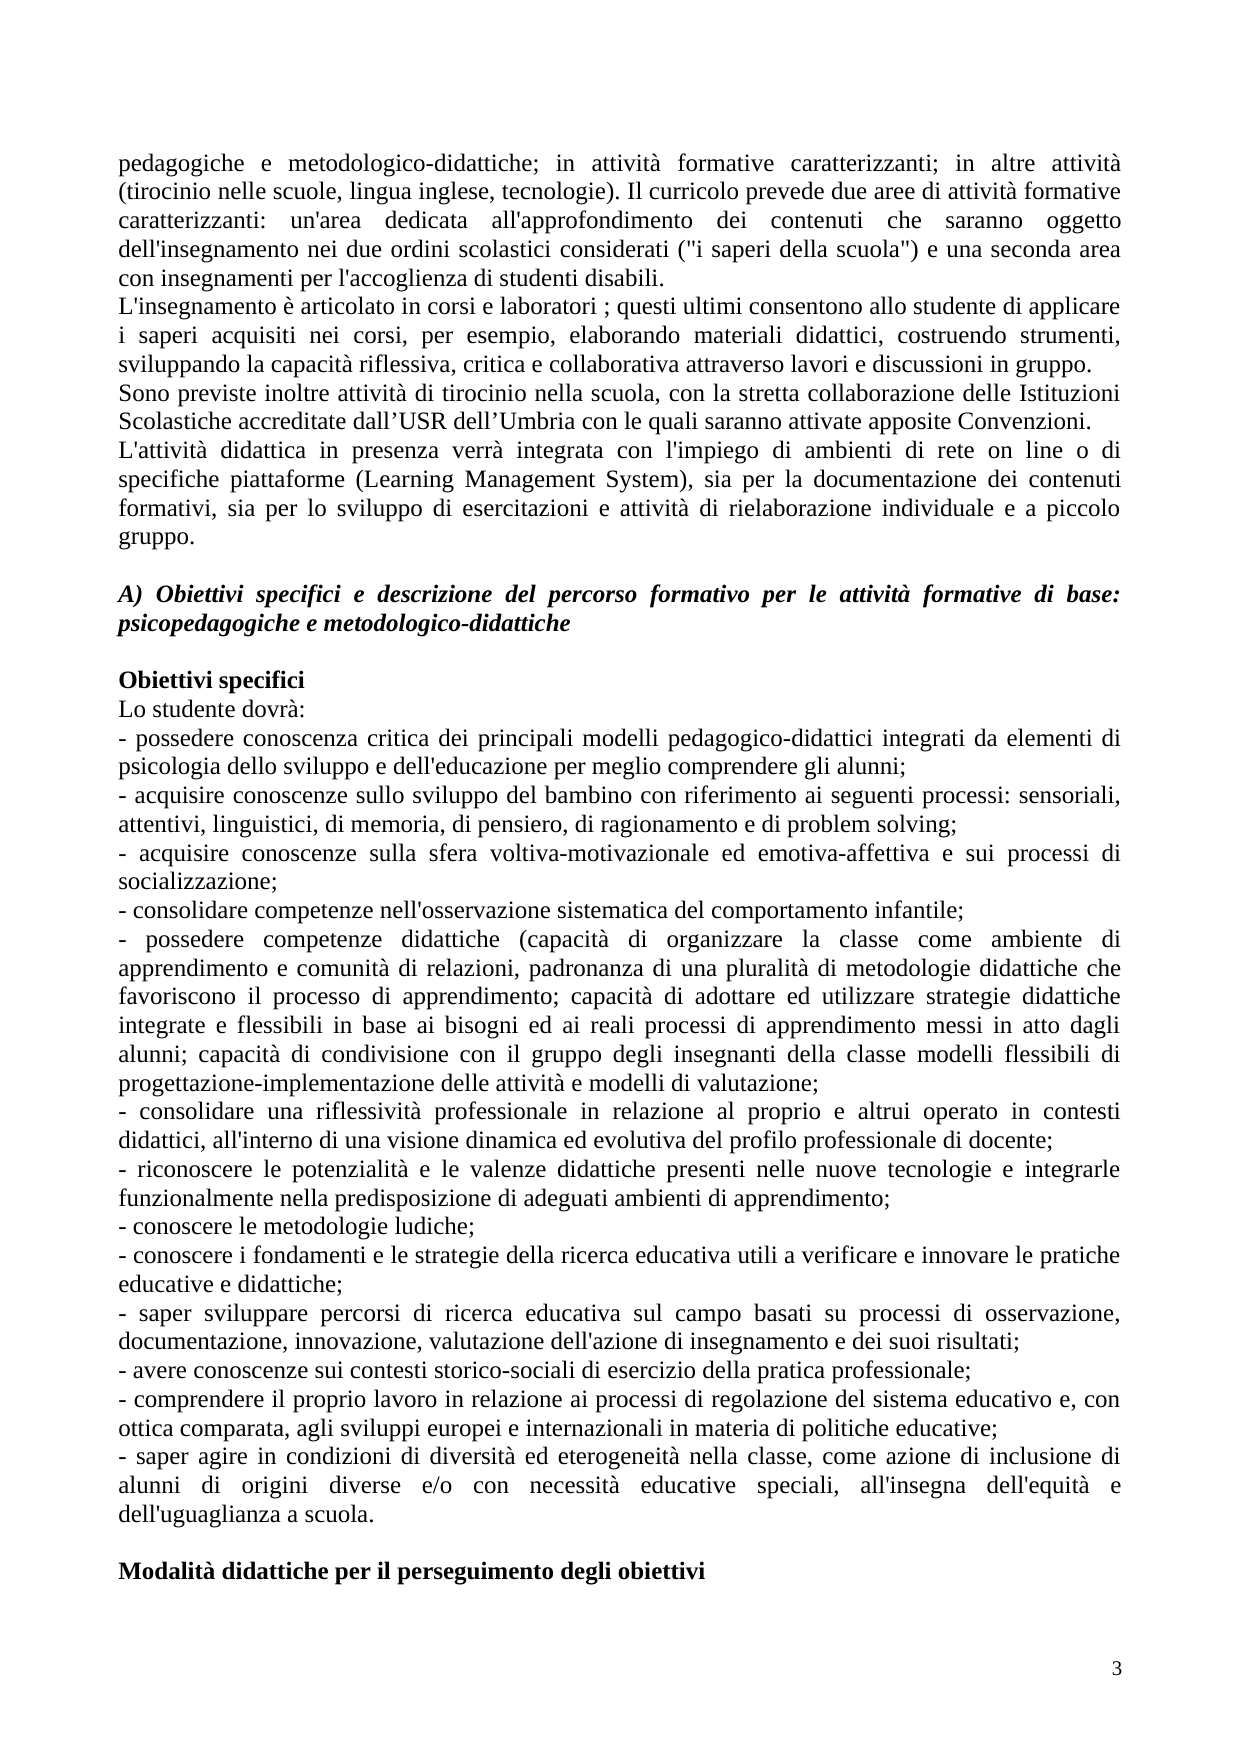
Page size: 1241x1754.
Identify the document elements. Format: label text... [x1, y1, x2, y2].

text Obiettivi specifici [118, 665, 1122, 694]
text - conoscere le metodologie ludiche; [118, 1211, 1122, 1240]
text - saper agire in condizioni di diversità ed eterogeneità nella classe, come azione di inclusione di alunni di origini diverse e/o con necessità educative speciali, all'insegna dell'equità e dell'uguaglianza a scuola. [118, 1441, 1122, 1528]
text - acquisire conoscenze sullo sviluppo del bambino con riferimento ai seguenti processi: sensoriali, attentivi, linguistici, di memoria, di pensiero, di ragionamento e di problem solving; [118, 780, 1122, 838]
text - saper sviluppare percorsi di ricerca educativa sul campo basati su processi di osservazione, documentazione, innovazione, valutazione dell'azione di insegnamento e dei suoi risultati; [118, 1298, 1122, 1355]
text - conoscere i fondamenti e le strategie della ricerca educativa utili a verificare e innovare le pratiche educative e didattiche; [118, 1240, 1122, 1298]
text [118, 148, 1122, 291]
text - riconoscere le potenzialità e le valenze didattiche presenti nelle nuove tecnologie e integrarle funzionalmente nella predisposizione di adeguati ambienti di apprendimento; [118, 1154, 1122, 1211]
text L'insegnamento è articolato in corsi e laboratori ; questi ultimi consentono allo studente di applicare i saperi acquisiti nei corsi, per esempio, elaborando materiali didattici, costruendo strumenti, sviluppando la capacità riflessiva, critica e collaborativa attraverso lavori e discussioni in gruppo. [118, 291, 1122, 378]
text - avere conoscenze sui contesti storico-sociali di esercizio della pratica professionale; [118, 1355, 1122, 1384]
text A) Obiettivi specifici e descrizione del percorso formativo per le attività formative di base: psicopedagogiche e metodologico-didattiche [118, 579, 1122, 636]
text Modalità didattiche per il perseguimento degli obiettivi [118, 1556, 1122, 1585]
text - possedere competenze didattiche (capacità di organizzare la classe come ambiente di apprendimento e comunità di relazioni, padronanza di una pluralità di metodologie didattiche che favoriscono il processo di apprendimento; capacità di adottare ed utilizzare strategie didattiche integrate e flessibili in base ai bisogni ed ai reali processi di apprendimento messi in atto dagli alunni; capacità di condivisione con il gruppo degli insegnanti della classe modelli flessibili di progettazione-implementazione delle attività e modelli di valutazione; [118, 924, 1122, 1096]
text - consolidare una riflessività professionale in relazione al proprio e altrui operato in contesti didattici, all'interno di una visione dinamica ed evolutiva del profilo professionale di docente; [118, 1096, 1122, 1154]
text L'attività didattica in presenza verrà integrata con l'impiego di ambienti di rete on line o di specifiche piattaforme (Learning Management System), sia per la documentazione dei contenuti formativi, sia per lo sviluppo di esercitazioni e attività di rielaborazione individuale e a piccolo gruppo. [118, 435, 1122, 550]
text - acquisire conoscenze sulla sfera voltiva-motivazionale ed emotiva-affettiva e sui processi di socializzazione; [118, 838, 1122, 895]
text Sono previste inoltre attività di tirocinio nella scuola, con la stretta collaborazione delle Istituzioni Scolastiche accreditate dall’USR dell’Umbria con le quali saranno attivate apposite Convenzioni. [118, 378, 1122, 435]
text - comprendere il proprio lavoro in relazione ai processi di regolazione del sistema educativo e, con ottica comparata, agli sviluppi europei e internazionali in materia di politiche educative; [118, 1384, 1122, 1441]
text - possedere conoscenza critica dei principali modelli pedagogico-didattici integrati da elementi di psicologia dello sviluppo e dell'educazione per meglio comprendere gli alunni; [118, 723, 1122, 780]
text - consolidare competenze nell'osservazione sistematica del comportamento infantile; [118, 895, 1122, 924]
text Lo studente dovrà: [118, 694, 1122, 723]
